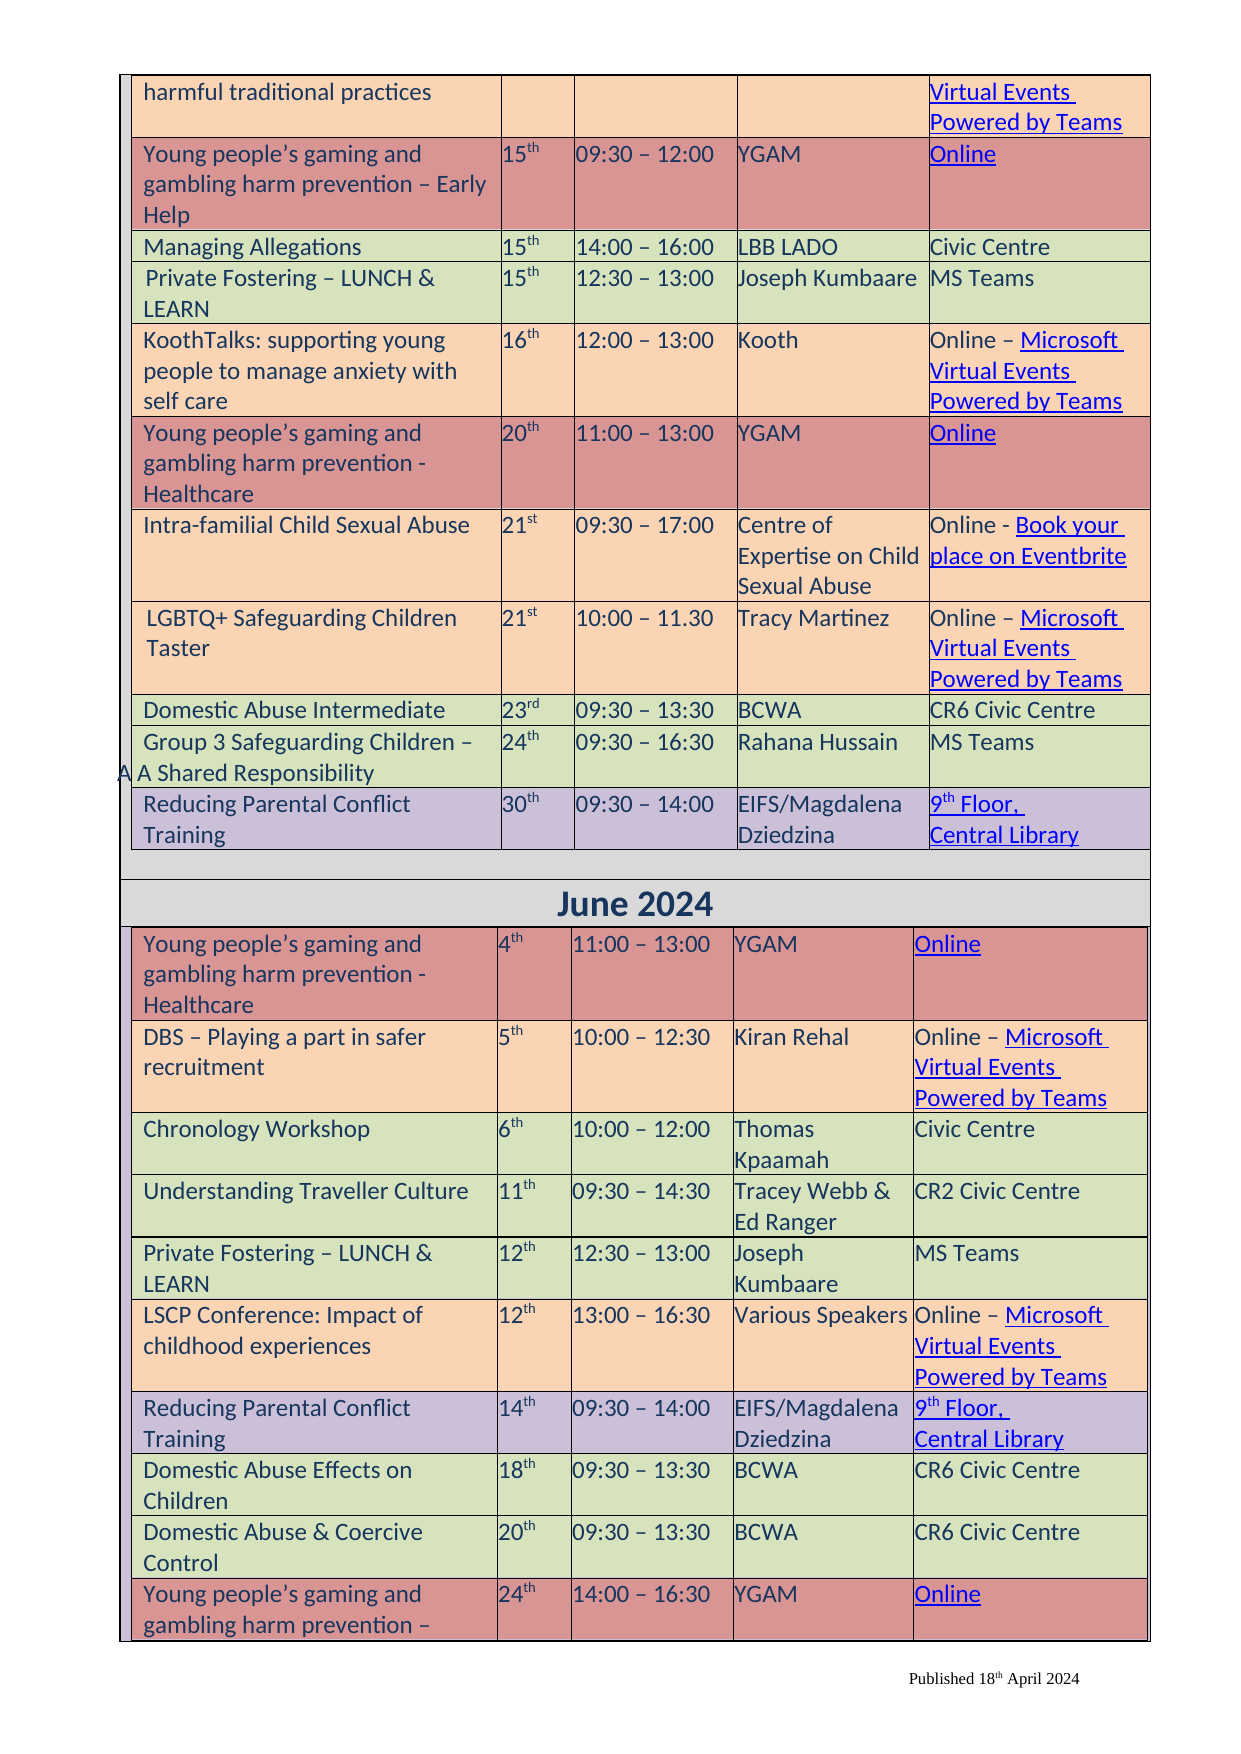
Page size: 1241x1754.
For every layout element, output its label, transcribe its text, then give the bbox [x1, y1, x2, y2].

table_cell [914, 1392, 1147, 1453]
table_cell June 2024 [121, 880, 1150, 926]
table_cell [132, 1392, 497, 1453]
table_cell [572, 1392, 733, 1453]
table_cell [121, 777, 1150, 879]
table_cell [121, 75, 131, 779]
table_cell [498, 1392, 571, 1453]
table_cell [734, 1392, 913, 1453]
table_cell [121, 927, 131, 1641]
